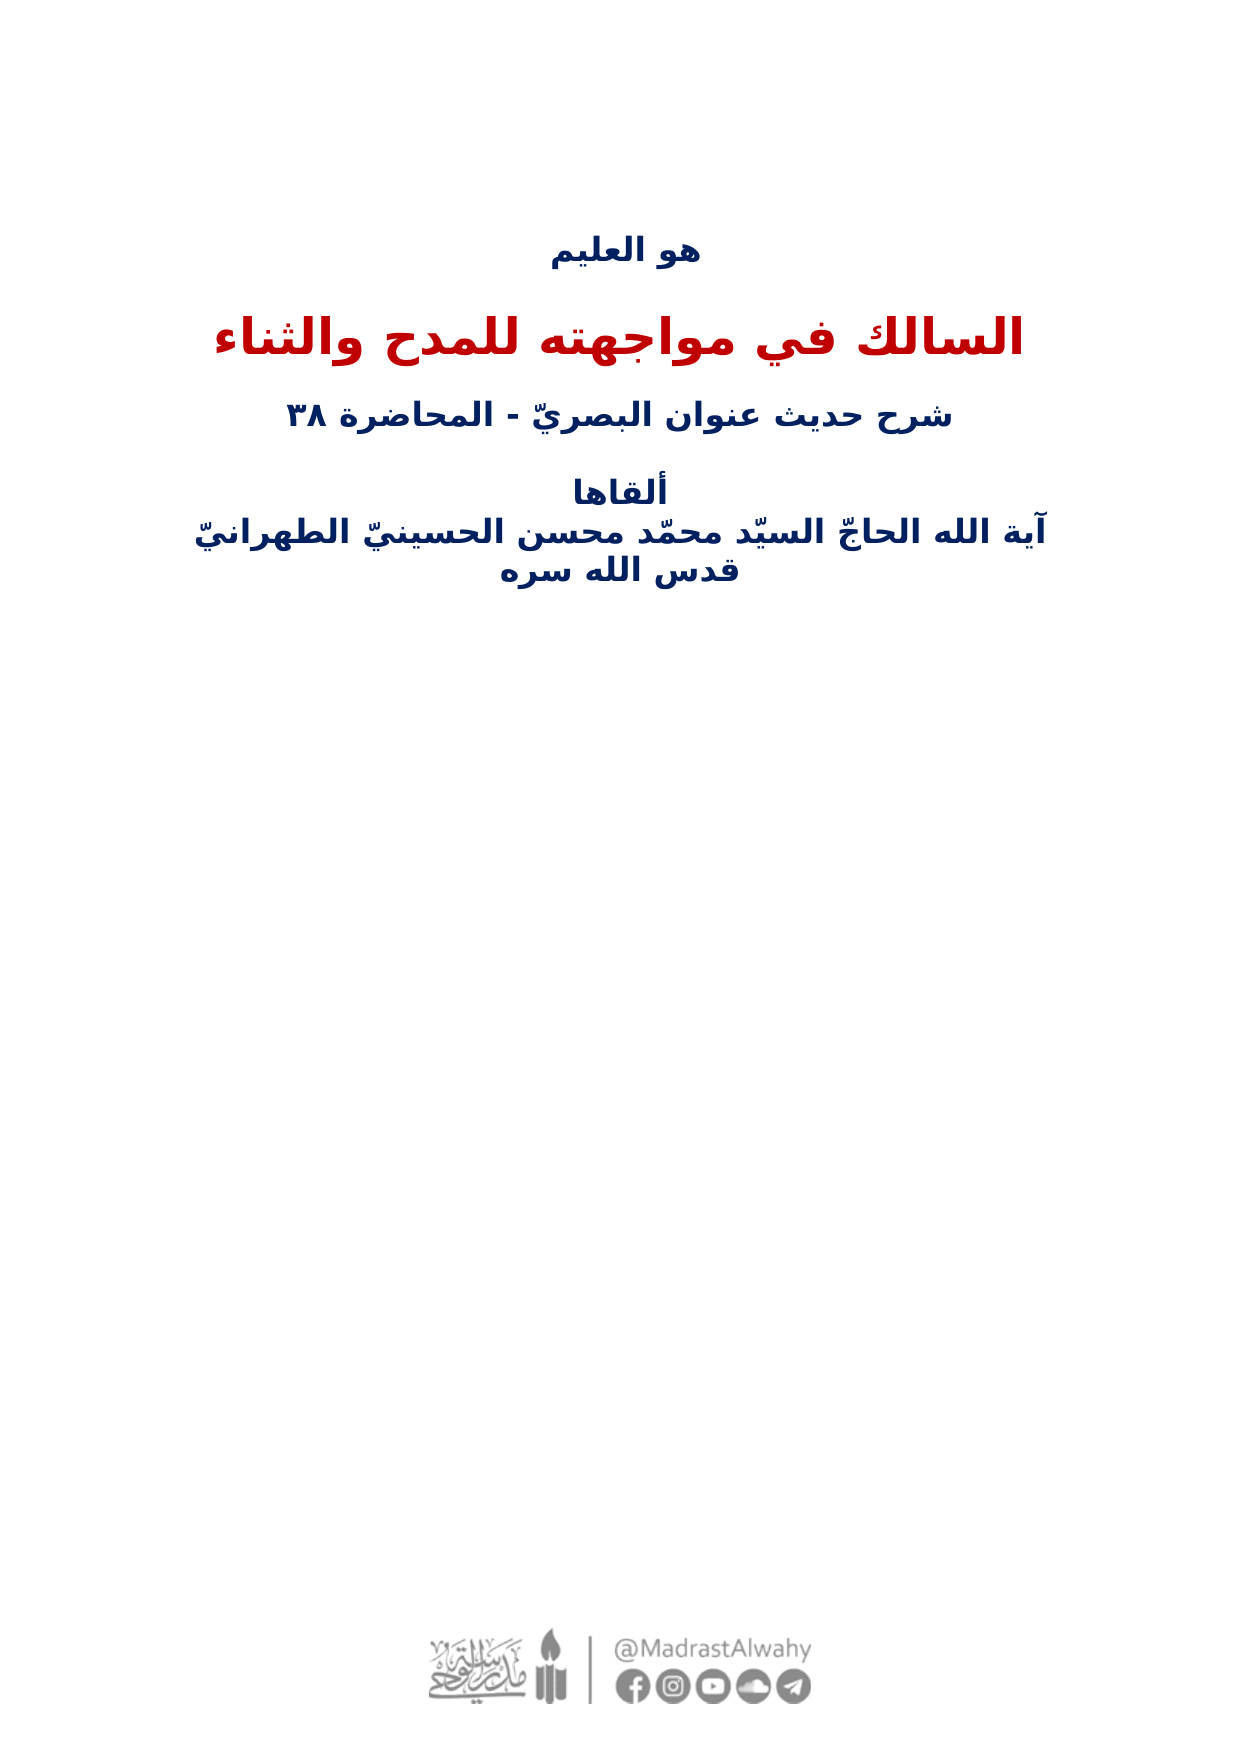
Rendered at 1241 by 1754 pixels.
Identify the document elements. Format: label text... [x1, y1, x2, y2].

picture [428, 1628, 812, 1704]
text ألقاها [177, 473, 1063, 512]
text شرح حديث عنوان البصريّ - المحاضرة ٣۸ [177, 396, 1063, 434]
text هو العليم [177, 231, 1063, 269]
text آية الله الحاجّ السيّد محمّد محسن الحسينيّ الطهرانيّ [177, 512, 1063, 551]
title السالك في مواجهته للمدح والثناء [177, 308, 1063, 366]
text قدس الله سره [177, 551, 1063, 590]
